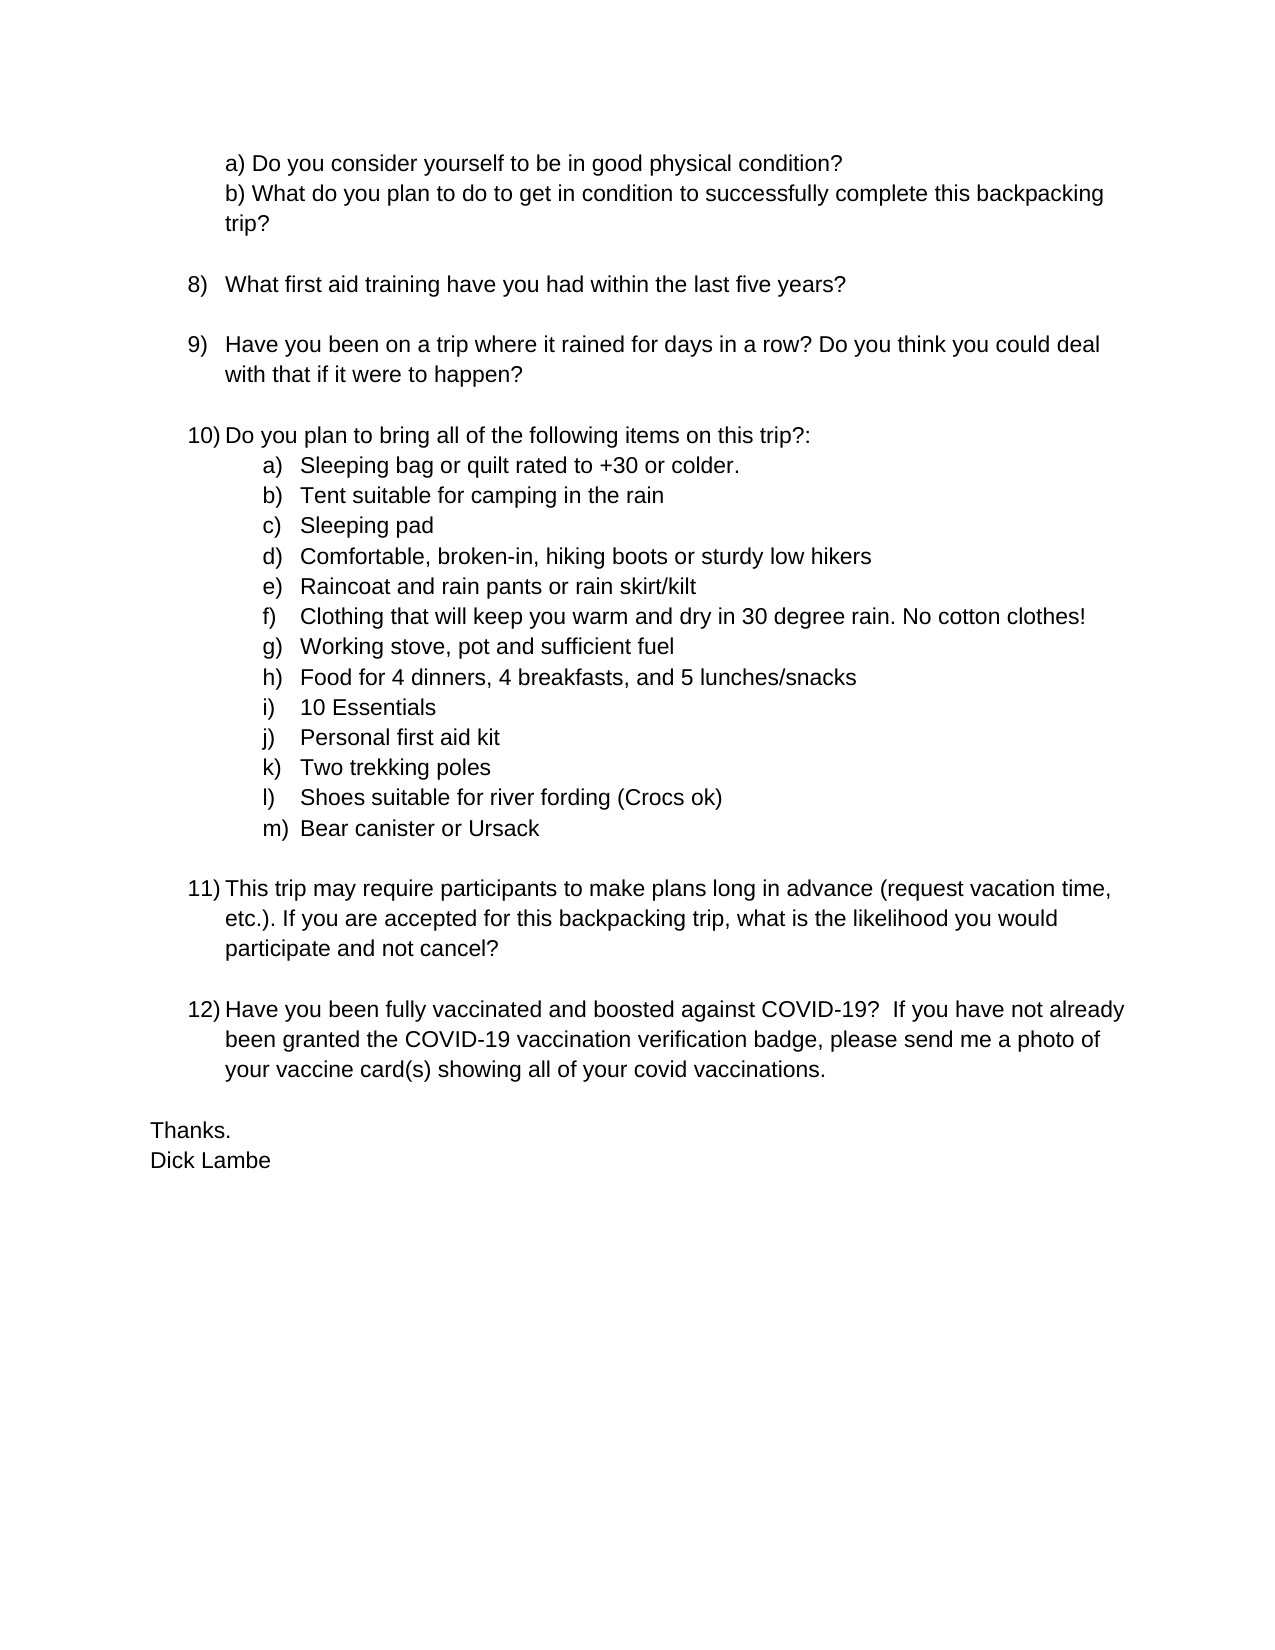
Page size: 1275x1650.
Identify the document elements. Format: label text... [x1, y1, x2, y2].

list What first aid training have you had within the last five years? [187, 271, 1125, 297]
list Food for 4 dinners, 4 breakfasts, and 5 lunches/snacks [262, 663, 1125, 690]
list 10 Essentials [262, 694, 1125, 720]
list Comfortable, broken-in, hiking boots or sturdy low hikers [262, 543, 1125, 569]
text a) Do you consider yourself to be in good physical condition? [225, 150, 1125, 176]
list Tent suitable for camping in the rain [262, 482, 1125, 509]
list Do you plan to bring all of the following items on this trip?: [187, 422, 1125, 448]
list This trip may require participants to make plans long in advance (request vacation time, etc.). If you are accepted for this backpacking trip, what is the likelihood you would participate and not cancel? [187, 875, 1125, 962]
list Have you been fully vaccinated and boosted against COVID-19? If you have not already been granted the COVID-19 vaccination verification badge, please send me a photo of your vaccine card(s) showing all of your covid vaccinations. [187, 996, 1125, 1083]
list Two trekking poles [262, 754, 1125, 781]
list Bear canister or Ursack [262, 814, 1125, 841]
list Have you been on a trip where it rained for days in a row? Do you think you could deal with that if it were to happen? [187, 331, 1125, 388]
list Clothing that will keep you warm and dry in 30 degree rain. No cotton clothes! [262, 603, 1125, 629]
list Personal first aid kit [262, 724, 1125, 750]
text b) What do you plan to do to get in condition to successfully complete this backpacking trip? [225, 180, 1125, 237]
list Sleeping bag or quilt rated to +30 or colder. [262, 452, 1125, 478]
list Working stove, pot and sufficient fuel [262, 633, 1125, 660]
list Sleeping pad [262, 512, 1125, 539]
text Dick Lambe [150, 1147, 1125, 1173]
list Raincoat and rain pants or rain skirt/kilt [262, 573, 1125, 599]
list Shoes suitable for river fording (Crocs ok) [262, 784, 1125, 811]
text Thanks. [150, 1117, 1125, 1143]
